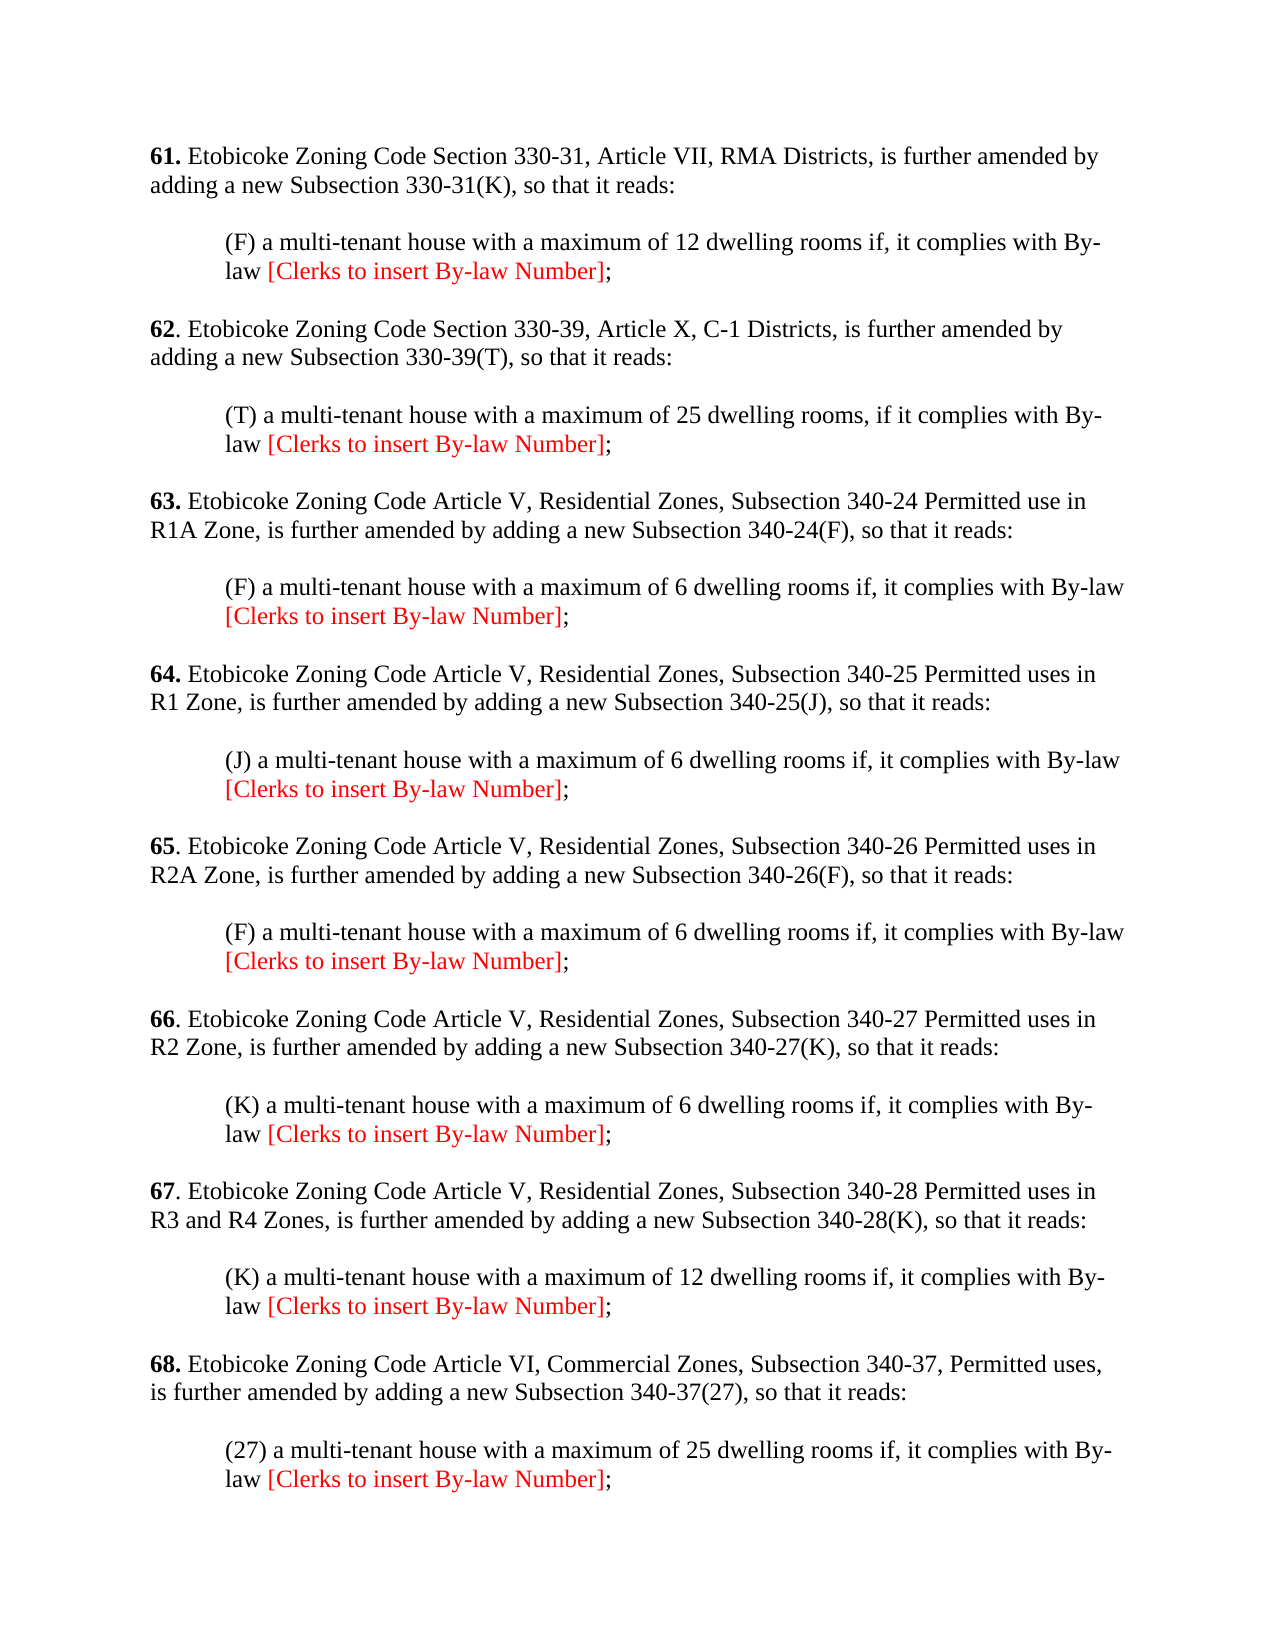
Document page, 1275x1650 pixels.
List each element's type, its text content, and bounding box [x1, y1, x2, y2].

text (27) a multi-tenant house with a maximum of 25 dwelling rooms if, it complies with By-law [Clerks to insert By-law Number]; [225, 1435, 1125, 1492]
text 66. Etobicoke Zoning Code Article V, Residential Zones, Subsection 340-27 Permitted uses in R2 Zone, is further amended by adding a new Subsection 340-27(K), so that it reads: [150, 1004, 1125, 1061]
text 67. Etobicoke Zoning Code Article V, Residential Zones, Subsection 340-28 Permitted uses in R3 and R4 Zones, is further amended by adding a new Subsection 340-28(K), so that it reads: [150, 1176, 1125, 1234]
text (T) a multi-tenant house with a maximum of 25 dwelling rooms, if it complies with By-law [Clerks to insert By-law Number]; [225, 400, 1125, 457]
text (J) a multi-tenant house with a maximum of 6 dwelling rooms if, it complies with By-law [Clerks to insert By-law Number]; [225, 745, 1125, 802]
text 68. Etobicoke Zoning Code Article VI, Commercial Zones, Subsection 340-37, Permitted uses, is further amended by adding a new Subsection 340-37(27), so that it reads: [150, 1349, 1125, 1406]
text 65. Etobicoke Zoning Code Article V, Residential Zones, Subsection 340-26 Permitted uses in R2A Zone, is further amended by adding a new Subsection 340-26(F), so that it reads: [150, 831, 1125, 889]
text 61. Etobicoke Zoning Code Section 330-31, Article VII, RMA Districts, is further amended by adding a new Subsection 330-31(K), so that it reads: [150, 141, 1125, 199]
text (K) a multi-tenant house with a maximum of 6 dwelling rooms if, it complies with By-law [Clerks to insert By-law Number]; [225, 1090, 1125, 1147]
text (F) a multi-tenant house with a maximum of 6 dwelling rooms if, it complies with By-law [Clerks to insert By-law Number]; [225, 572, 1125, 630]
text (F) a multi-tenant house with a maximum of 6 dwelling rooms if, it complies with By-law [Clerks to insert By-law Number]; [225, 917, 1125, 975]
text (K) a multi-tenant house with a maximum of 12 dwelling rooms if, it complies with By-law [Clerks to insert By-law Number]; [225, 1262, 1125, 1320]
text 63. Etobicoke Zoning Code Article V, Residential Zones, Subsection 340-24 Permitted use in R1A Zone, is further amended by adding a new Subsection 340-24(F), so that it reads: [150, 486, 1125, 544]
text 64. Etobicoke Zoning Code Article V, Residential Zones, Subsection 340-25 Permitted uses in R1 Zone, is further amended by adding a new Subsection 340-25(J), so that it reads: [150, 659, 1125, 716]
text (F) a multi-tenant house with a maximum of 12 dwelling rooms if, it complies with By-law [Clerks to insert By-law Number]; [225, 227, 1125, 285]
text 62. Etobicoke Zoning Code Section 330-39, Article X, C-1 Districts, is further amended by adding a new Subsection 330-39(T), so that it reads: [150, 314, 1125, 371]
